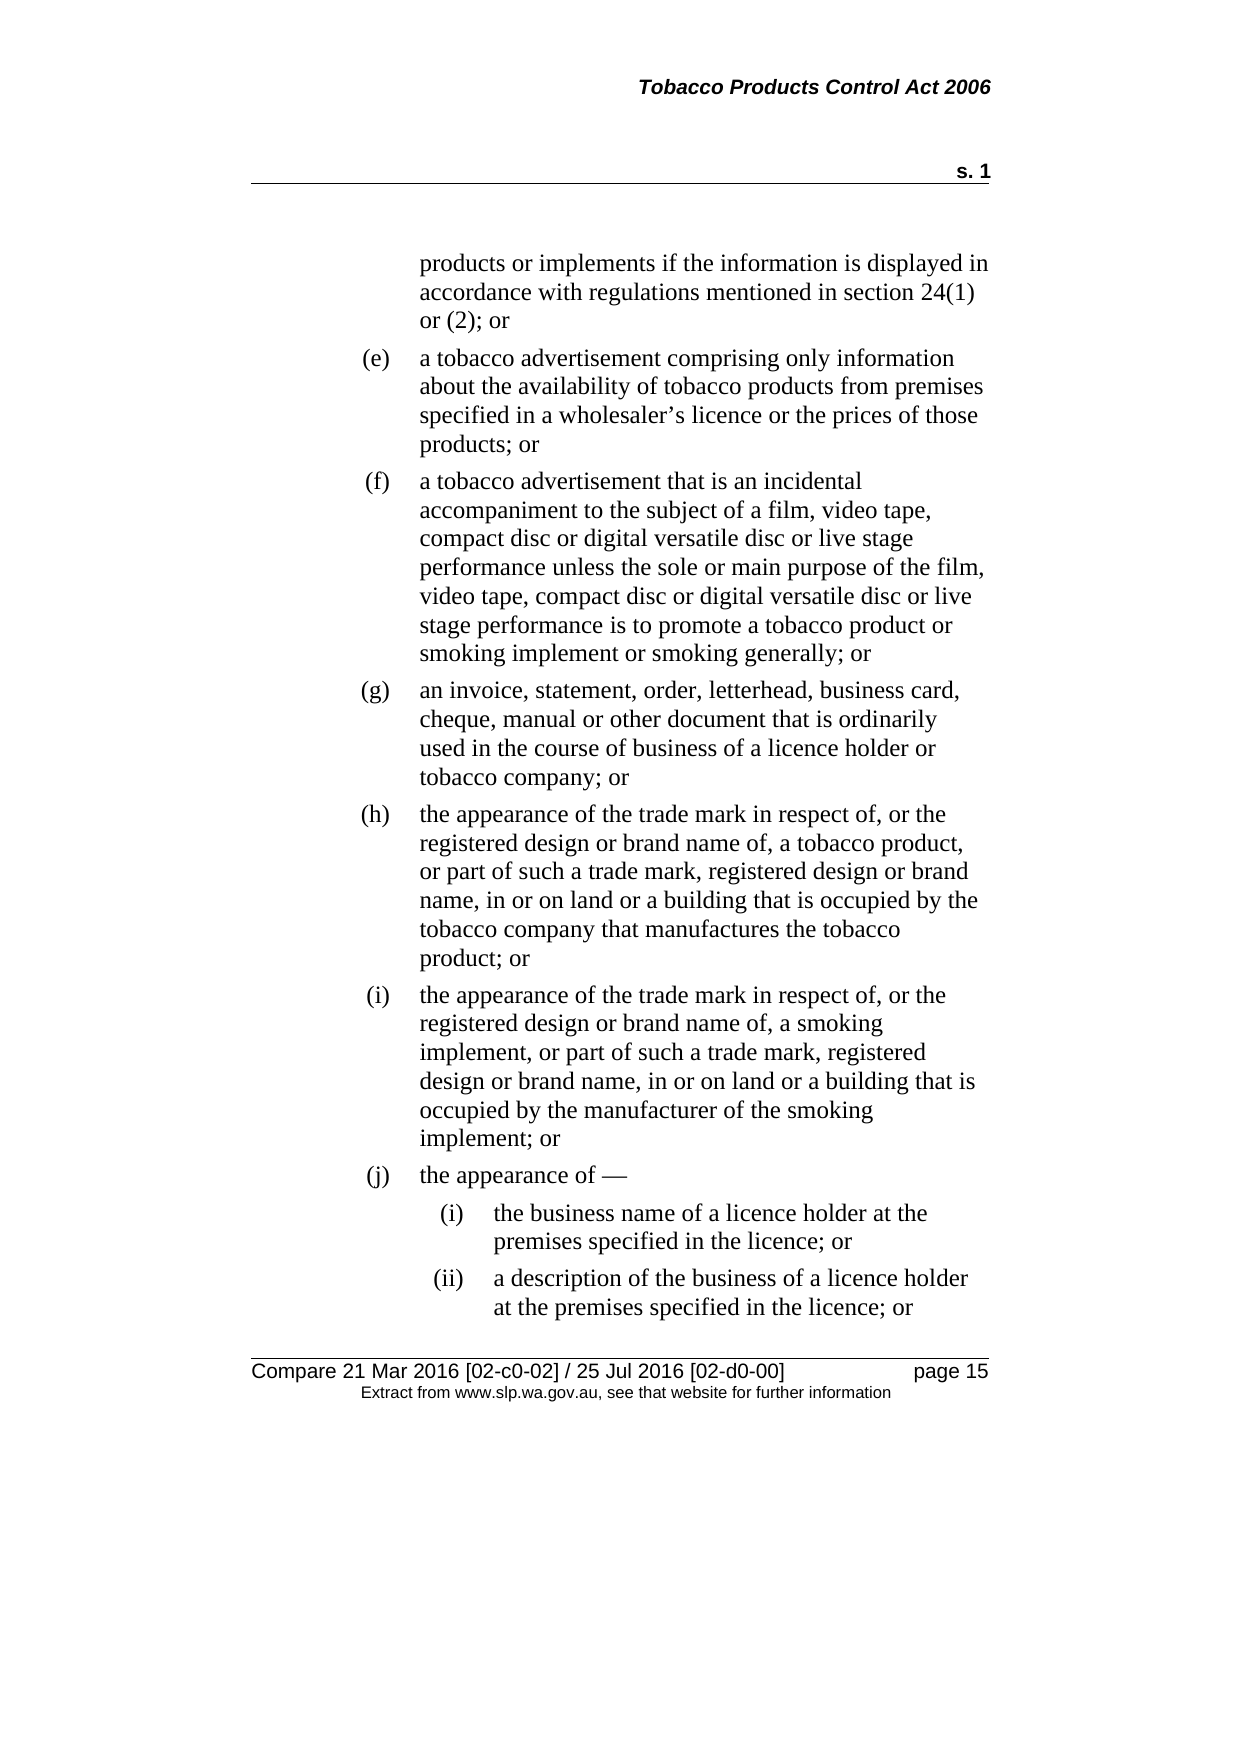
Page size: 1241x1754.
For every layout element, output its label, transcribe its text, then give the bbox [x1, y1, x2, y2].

text (i) the business name of a licence holder at the premises specified in the licence; or [251, 1198, 989, 1255]
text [251, 248, 989, 334]
text (j) the appearance of — [251, 1161, 989, 1189]
text (h) the appearance of the trade mark in respect of, or the registered design or brand name of, a tobacco product, or part of such a trade mark, registered design or brand name, in or on land or a building that is occupied by the tobacco company that manufactures the tobacco product; or [251, 799, 989, 971]
text (e) a tobacco advertisement comprising only information about the availability of tobacco products from premises specified in a wholesaler’s licence or the prices of those products; or [251, 343, 989, 458]
text (f) a tobacco advertisement that is an incidental accompaniment to the subject of a film, video tape, compact disc or digital versatile disc or live stage performance unless the sole or main purpose of the film, video tape, compact disc or digital versatile disc or live stage performance is to promote a tobacco product or smoking implement or smoking generally; or [251, 466, 989, 667]
text (g) an invoice, statement, order, letterhead, business card, cheque, manual or other document that is ordinarily used in the course of business of a licence holder or tobacco company; or [251, 676, 989, 791]
text (i) the appearance of the trade mark in respect of, or the registered design or brand name of, a smoking implement, or part of such a trade mark, registered design or brand name, in or on land or a building that is occupied by the manufacturer of the smoking implement; or [251, 980, 989, 1152]
text (ii) a description of the business of a licence holder at the premises specified in the licence; or [251, 1263, 989, 1321]
